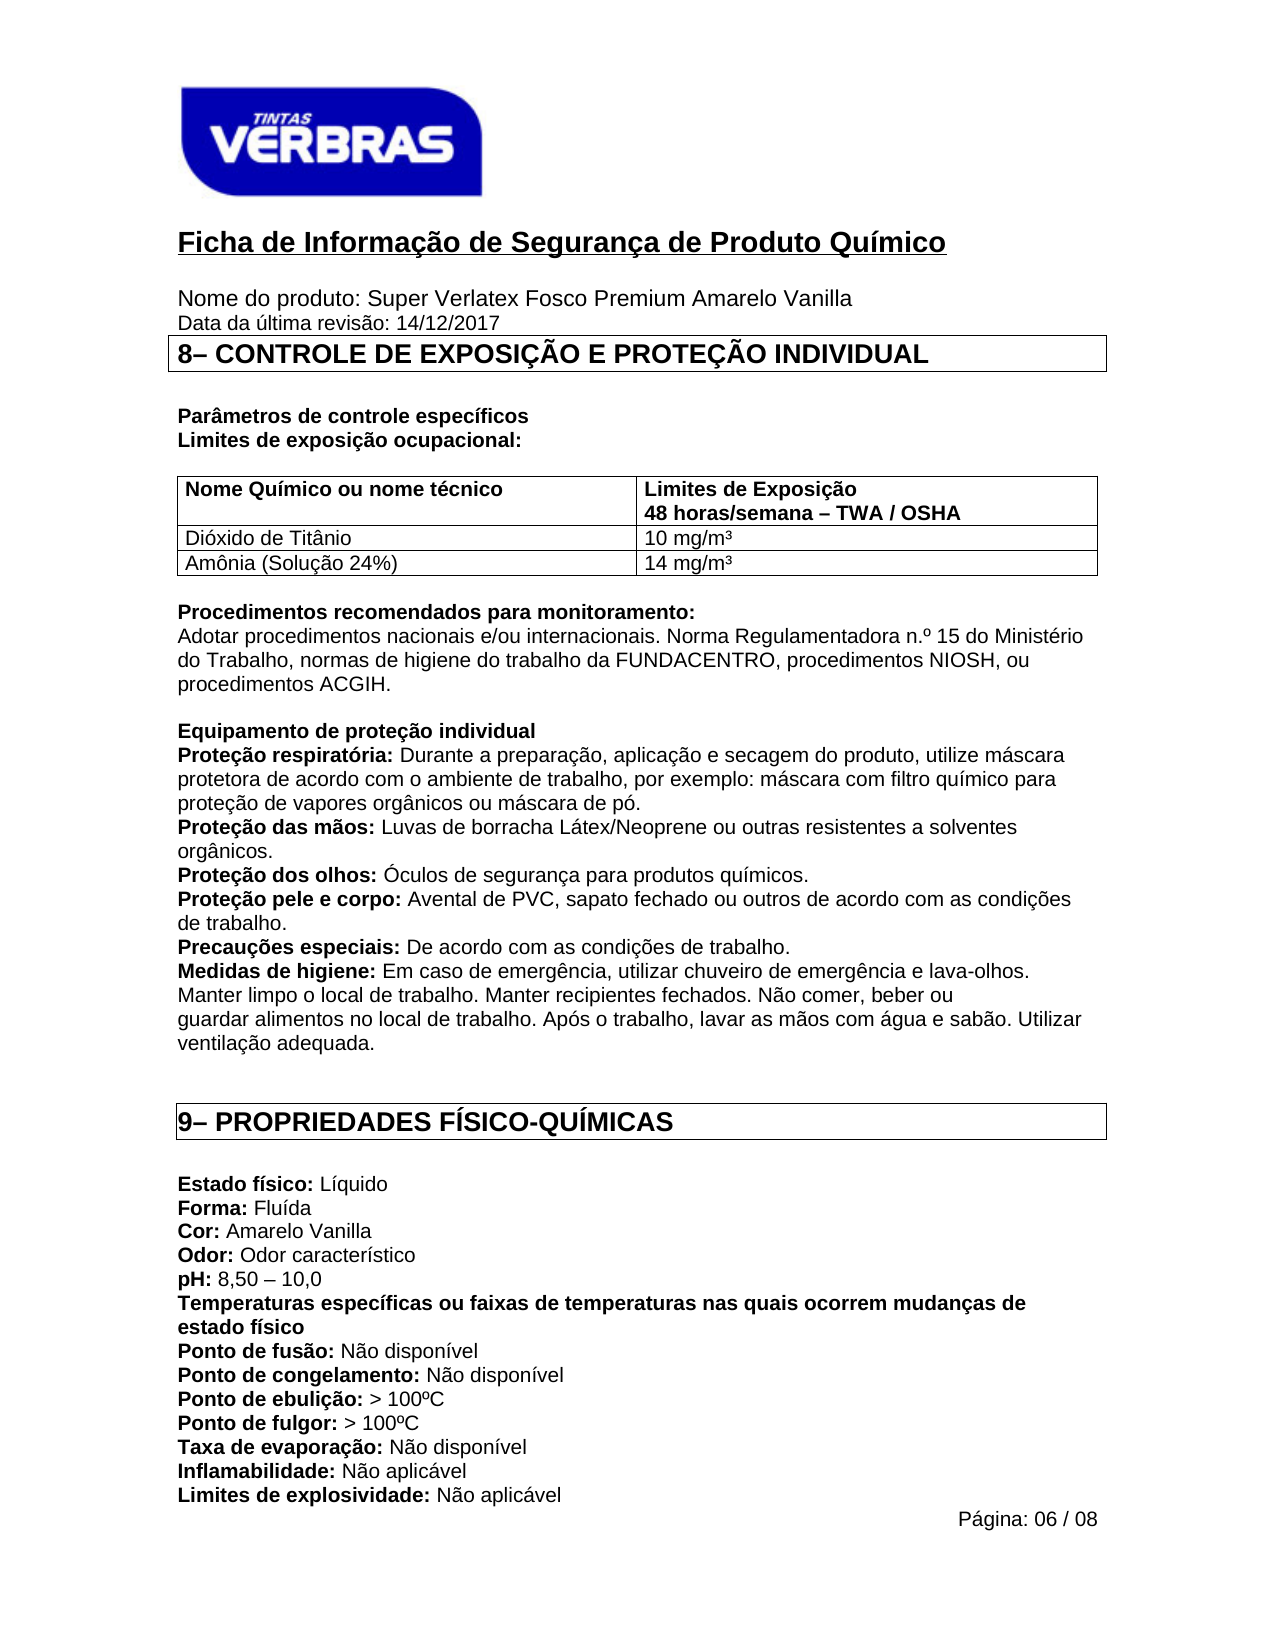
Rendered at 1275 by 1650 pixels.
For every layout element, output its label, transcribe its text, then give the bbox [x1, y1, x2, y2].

text 8– CONTROLE DE EXPOSIÇÃO E PROTEÇÃO INDIVIDUAL [169, 336, 1106, 371]
text Ponto de congelamento: Não disponível [177, 1363, 1098, 1387]
text Proteção das mãos: Luvas de borracha Látex/Neoprene ou outras resistentes a solventes orgânicos. [177, 815, 1098, 863]
text Ponto de fusão: Não disponível [177, 1339, 1098, 1363]
text Procedimentos recomendados para monitoramento: [177, 599, 1098, 623]
table_header Limites de Exposição 48 horas/semana – TWA / OSHA [637, 477, 1097, 524]
text Proteção respiratória: Durante a preparação, aplicação e secagem do produto, utilize máscara [177, 743, 1098, 767]
table_header Nome Químico ou nome técnico [178, 477, 636, 524]
text Equipamento de proteção individual [177, 719, 1098, 743]
text Adotar procedimentos nacionais e/ou internacionais. Norma Regulamentadora n.º 15 do Ministério do Trabalho, normas de higiene do trabalho da FUNDACENTRO, procedimentos NIOSH, ou procedimentos ACGIH. [177, 623, 1098, 695]
text Odor: Odor característico [177, 1243, 1098, 1267]
table_cell 14 mg/m³ [637, 551, 1097, 574]
text Proteção dos olhos: Óculos de segurança para produtos químicos. [177, 863, 1098, 887]
text 9– PROPRIEDADES FÍSICO-QUÍMICAS [177, 1104, 1106, 1139]
text Proteção pele e corpo: Avental de PVC, sapato fechado ou outros de acordo com as condições de trabalho. [177, 887, 1098, 935]
text Parâmetros de controle específicos [177, 404, 1098, 428]
text Cor: Amarelo Vanilla [177, 1219, 1098, 1243]
text Estado físico: Líquido [177, 1171, 1098, 1195]
text Página: 06 / 08 [177, 1507, 1098, 1531]
text Ponto de ebulição: > 100ºC [177, 1387, 1098, 1411]
text Limites de exposição ocupacional: [177, 428, 1098, 452]
text Medidas de higiene: Em caso de emergência, utilizar chuveiro de emergência e lava-olhos. Manter limpo o local de trabalho. Manter recipientes fechados. Não comer, beber ou [177, 959, 1098, 1007]
table_cell Dióxido de Titânio [178, 526, 636, 549]
table_cell 10 mg/m³ [637, 526, 1097, 549]
text Forma: Fluída [177, 1195, 1098, 1219]
text Temperaturas específicas ou faixas de temperaturas nas quais ocorrem mudanças de estado físico [177, 1291, 1098, 1339]
text Inflamabilidade: Não aplicável [177, 1459, 1098, 1483]
text guardar alimentos no local de trabalho. Após o trabalho, lavar as mãos com água e sabão. Utilizar ventilação adequada. [177, 1007, 1098, 1055]
text pH: 8,50 – 10,0 [177, 1267, 1098, 1291]
text Ponto de fulgor: > 100ºC [177, 1411, 1098, 1435]
text protetora de acordo com o ambiente de trabalho, por exemplo: máscara com filtro químico para proteção de vapores orgânicos ou máscara de pó. [177, 767, 1098, 815]
picture [177, 73, 487, 216]
text Precauções especiais: De acordo com as condições de trabalho. [177, 935, 1098, 959]
table_cell Amônia (Solução 24%) [178, 551, 636, 574]
text Limites de explosividade: Não aplicável [177, 1483, 1098, 1507]
text Taxa de evaporação: Não disponível [177, 1435, 1098, 1459]
